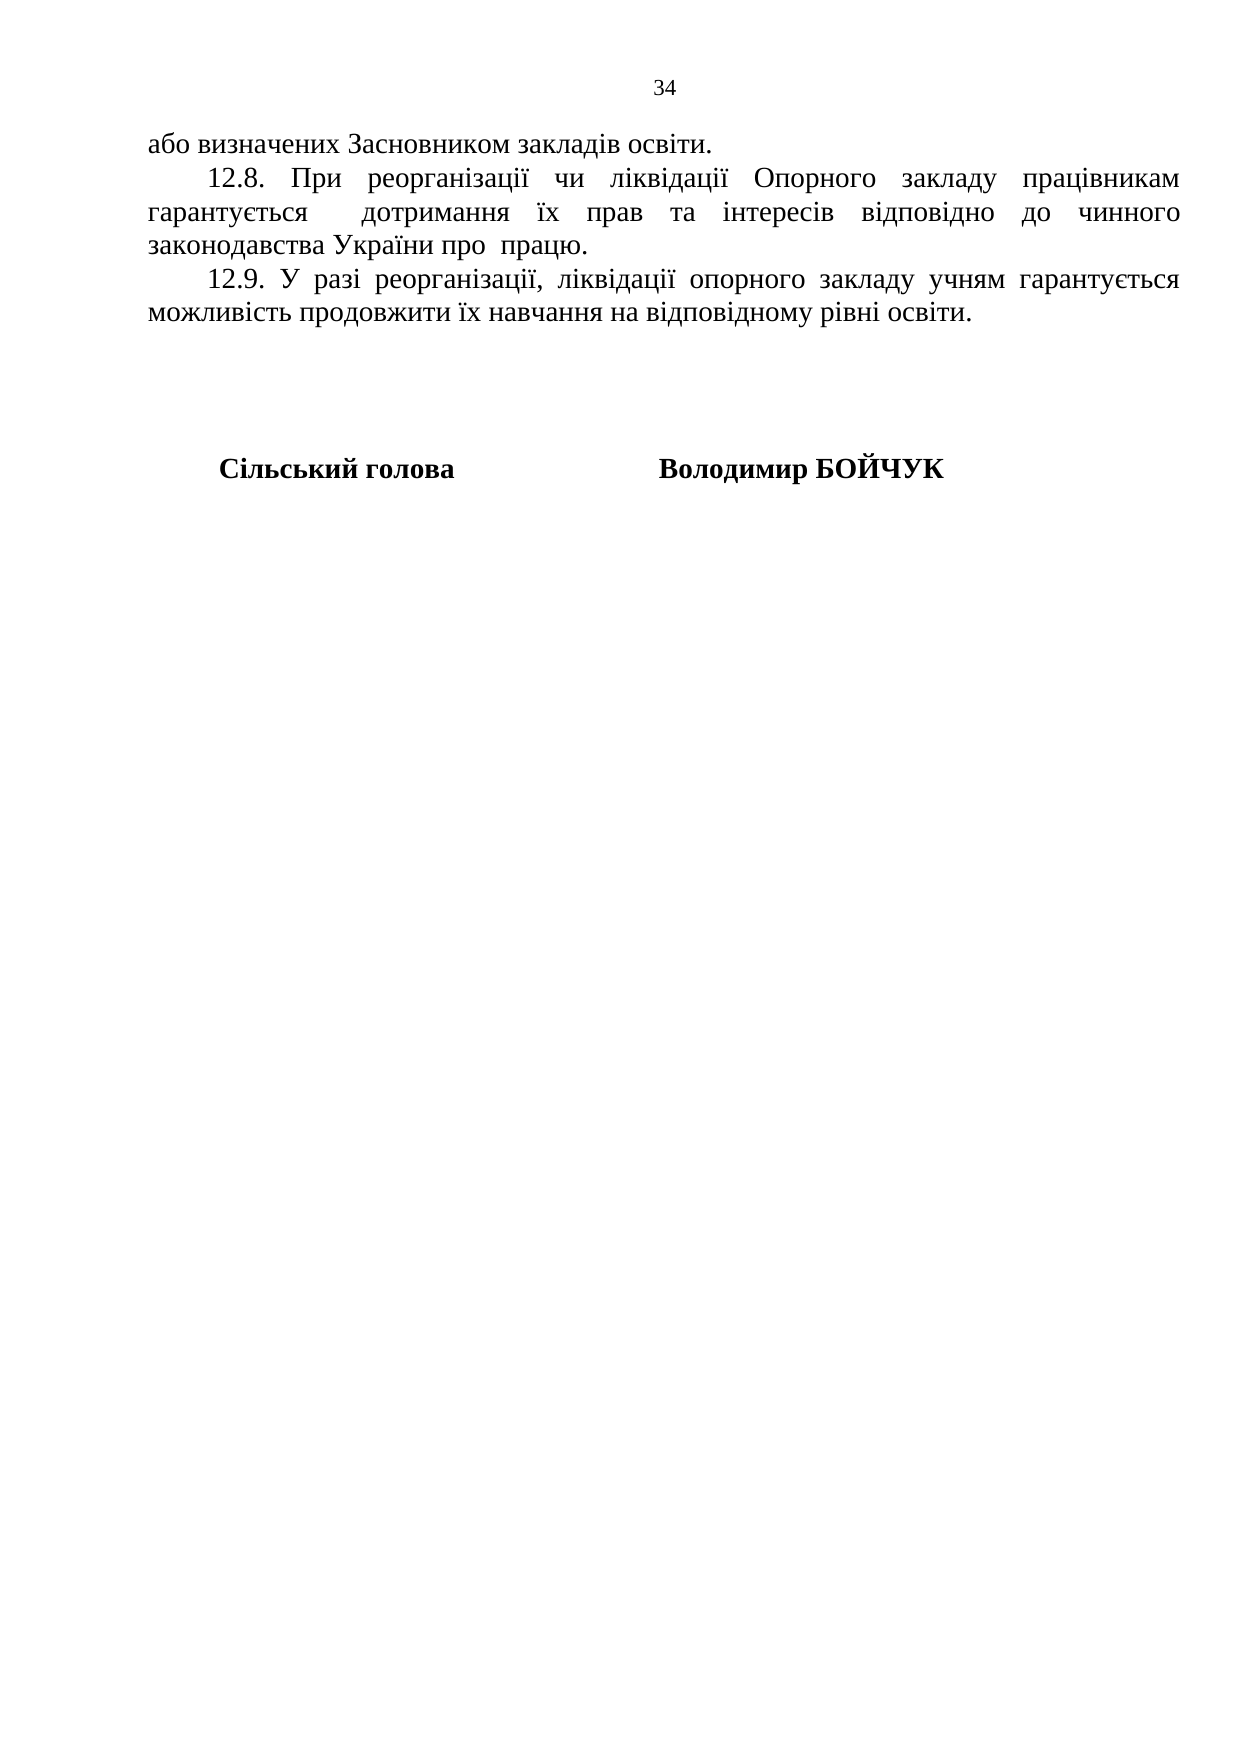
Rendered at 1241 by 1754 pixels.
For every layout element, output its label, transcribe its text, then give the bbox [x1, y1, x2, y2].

text 12.8. При реорганізації чи ліквідації Опорного закладу працівникам гарантується дотримання їх прав та інтересів відповідно до чинного законодавства України про працю. [148, 160, 1181, 261]
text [148, 127, 1181, 160]
text Сільський голова Володимир БОЙЧУК [218, 451, 1181, 485]
text 12.9. У разі реорганізації, ліквідації опорного закладу учням гарантується можливість продовжити їх навчання на відповідному рівні освіти. [148, 261, 1181, 328]
